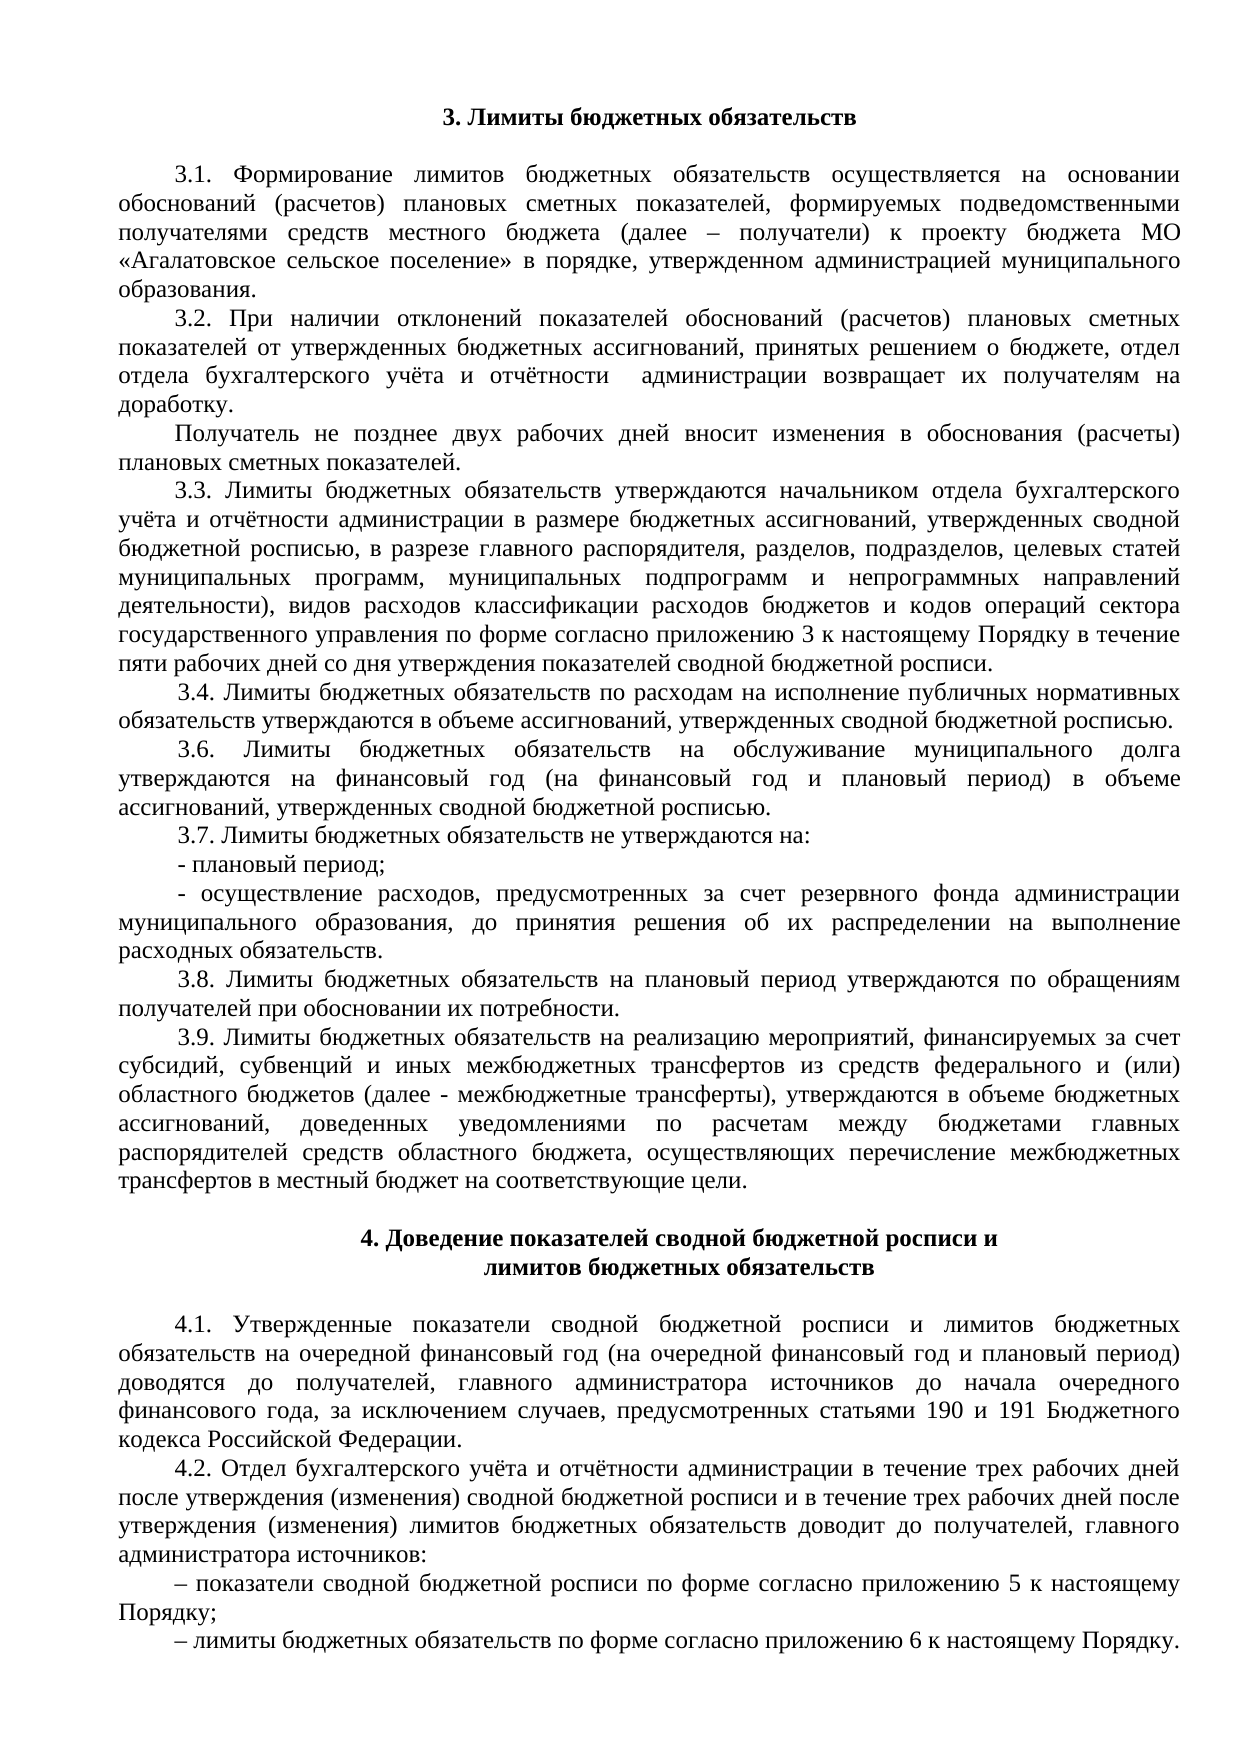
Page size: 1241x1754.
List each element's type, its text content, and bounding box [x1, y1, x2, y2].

text 3.4. Лимиты бюджетных обязательств по расходам на исполнение публичных нормативных обязательств утверждаются в объеме ассигнований, утвержденных сводной бюджетной росписью. [118, 677, 1181, 734]
text 4.2. Отдел бухгалтерского учёта и отчётности администрации в течение трех рабочих дней после утверждения (изменения) сводной бюджетной росписи и в течение трех рабочих дней после утверждения (изменения) лимитов бюджетных обязательств доводит до получателей, главного администратора источников: [118, 1453, 1181, 1568]
text 4.1. Утвержденные показатели сводной бюджетной росписи и лимитов бюджетных обязательств на очередной финансовый год (на очередной финансовый год и плановый период) доводятся до получателей, главного администратора источников до начала очередного финансового года, за исключением случаев, предусмотренных статьями 190 и 191 Бюджетного кодекса Российской Федерации. [118, 1309, 1181, 1453]
text 3.8. Лимиты бюджетных обязательств на плановый период утверждаются по обращениям получателей при обосновании их потребности. [118, 964, 1181, 1022]
text - плановый период; [118, 849, 1181, 878]
text 3. Лимиты бюджетных обязательств [118, 102, 1181, 131]
text Получатель не позднее двух рабочих дней вносит изменения в обоснования (расчеты) плановых сметных показателей. [118, 418, 1181, 476]
text 3.2. При наличии отклонений показателей обоснований (расчетов) плановых сметных показателей от утвержденных бюджетных ассигнований, принятых решением о бюджете, отдел отдела бухгалтерского учёта и отчётности администрации возвращает их получателям на доработку. [118, 303, 1181, 418]
text – показатели сводной бюджетной росписи по форме согласно приложению 5 к настоящему Порядку; [118, 1568, 1181, 1626]
text лимитов бюджетных обязательств [118, 1252, 1181, 1281]
text – лимиты бюджетных обязательств по форме согласно приложению 6 к настоящему Порядку. [118, 1626, 1181, 1654]
text 3.6. Лимиты бюджетных обязательств на обслуживание муниципального долга утверждаются на финансовый год (на финансовый год и плановый период) в объеме ассигнований, утвержденных сводной бюджетной росписью. [118, 734, 1181, 821]
text - осуществление расходов, предусмотренных за счет резервного фонда администрации муниципального образования, до принятия решения об их распределении на выполнение расходных обязательств. [118, 878, 1181, 964]
text 3.7. Лимиты бюджетных обязательств не утверждаются на: [118, 821, 1181, 849]
text 3.1. Формирование лимитов бюджетных обязательств осуществляется на основании обоснований (расчетов) плановых сметных показателей, формируемых подведомственными получателями средств местного бюджета (далее – получатели) к проекту бюджета МО «Агалатовское сельское поселение» в порядке, утвержденном администрацией муниципального образования. [118, 159, 1181, 303]
text 4. Доведение показателей сводной бюджетной росписи и [118, 1223, 1181, 1252]
text 3.3. Лимиты бюджетных обязательств утверждаются начальником отдела бухгалтерского учёта и отчётности администрации в размере бюджетных ассигнований, утвержденных сводной бюджетной росписью, в разрезе главного распорядителя, разделов, подразделов, целевых статей муниципальных программ, муниципальных подпрограмм и непрограммных направлений деятельности), видов расходов классификации расходов бюджетов и кодов операций сектора государственного управления по форме согласно приложению 3 к настоящему Порядку в течение пяти рабочих дней со дня утверждения показателей сводной бюджетной росписи. [118, 476, 1181, 677]
text 3.9. Лимиты бюджетных обязательств на реализацию мероприятий, финансируемых за счет субсидий, субвенций и иных межбюджетных трансфертов из средств федерального и (или) областного бюджетов (далее - межбюджетные трансферты), утверждаются в объеме бюджетных ассигнований, доведенных уведомлениями по расчетам между бюджетами главных распорядителей средств областного бюджета, осуществляющих перечисление межбюджетных трансфертов в местный бюджет на соответствующие цели. [118, 1022, 1181, 1194]
